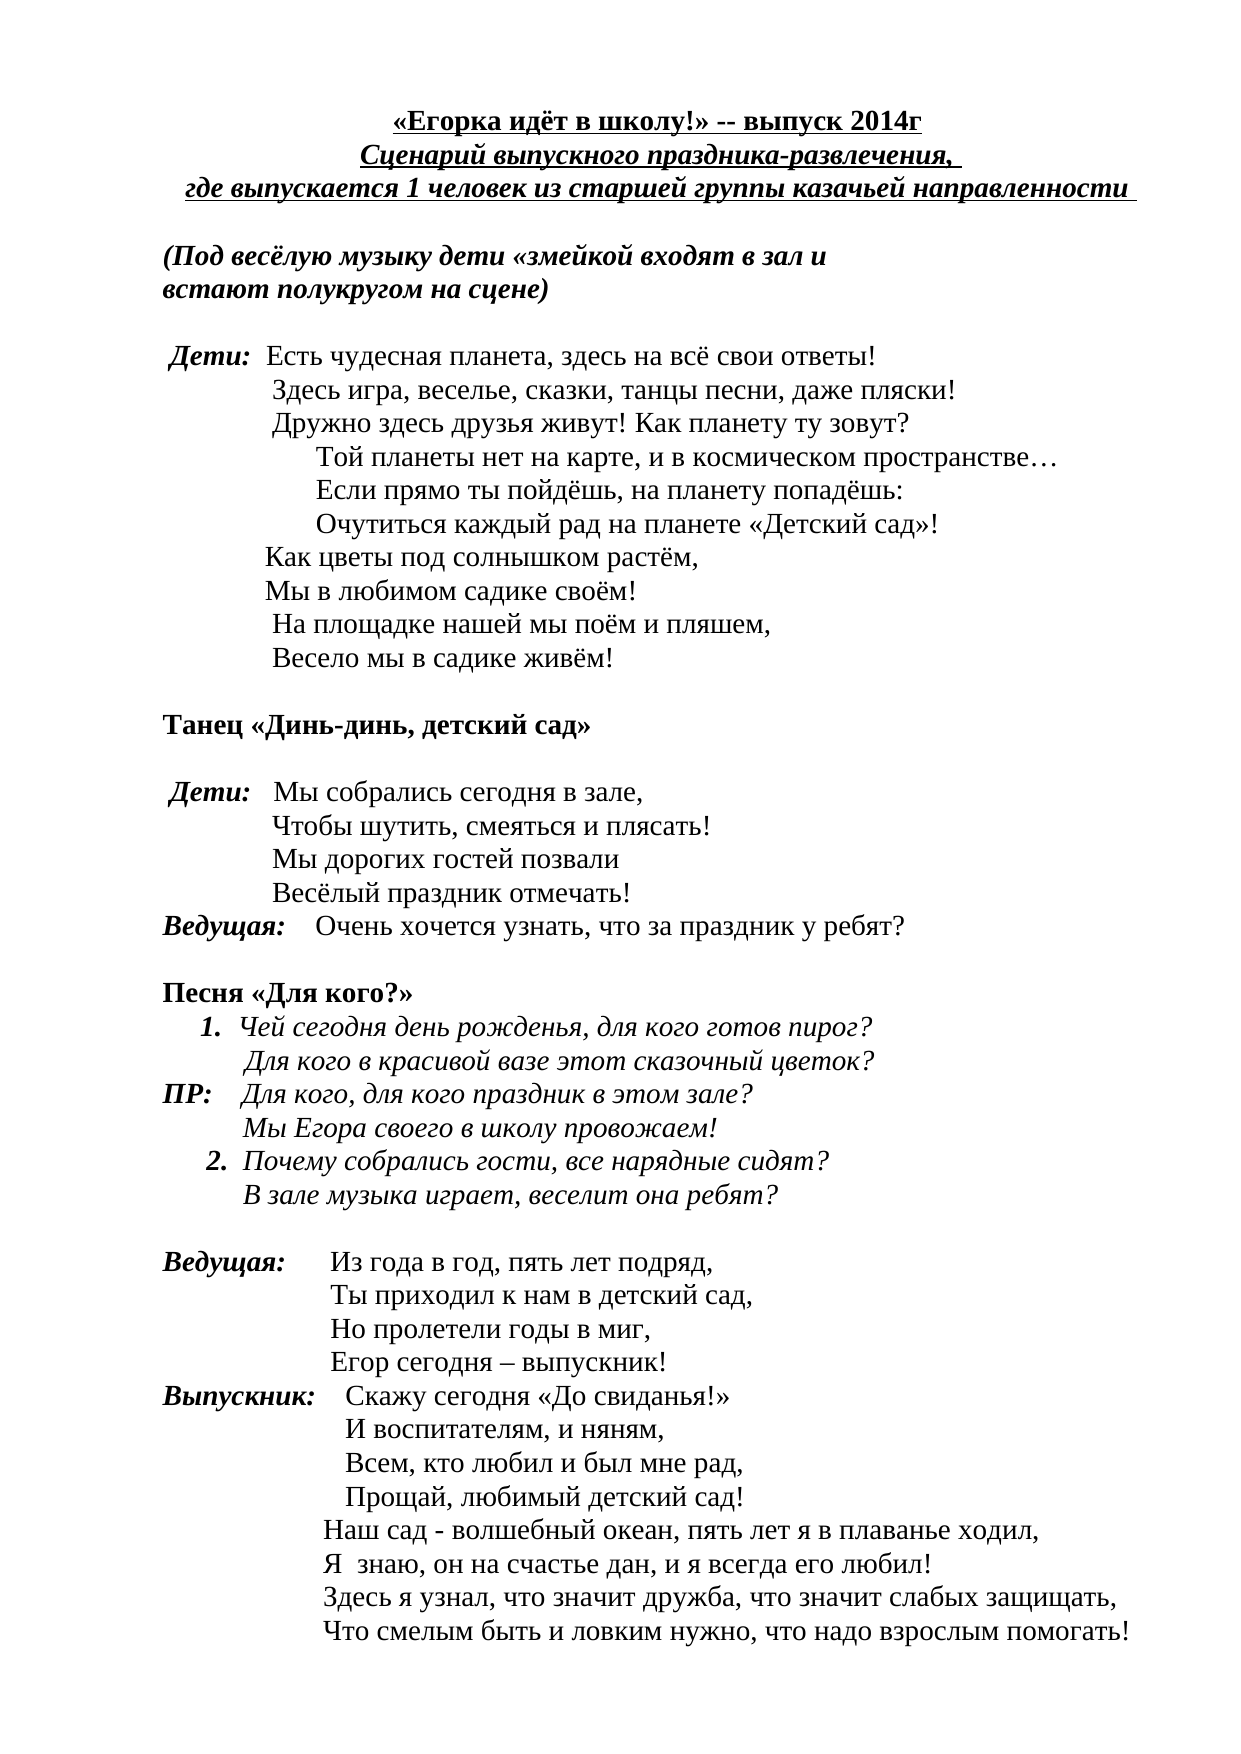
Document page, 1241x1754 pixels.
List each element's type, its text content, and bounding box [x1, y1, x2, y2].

text Ведущая: Из года в год, пять лет подряд, [162, 1244, 1152, 1277]
text Дружно здесь друзья живут! Как планету ту зовут? [162, 405, 1152, 439]
text Но пролетели годы в миг, [162, 1311, 1152, 1344]
text Очутиться каждый рад на планете «Детский сад»! [162, 506, 1152, 539]
text Всем, кто любил и был мне рад, [162, 1445, 1152, 1479]
text Весело мы в садике живём! [162, 640, 1152, 674]
text Для кого в красивой вазе этот сказочный цветок? [237, 1043, 1152, 1076]
text Ведущая: Очень хочется узнать, что за праздник у ребят? [162, 908, 1152, 942]
text Весёлый праздник отмечать! [162, 875, 1152, 908]
text Егор сегодня – выпускник! [162, 1344, 1152, 1378]
text Той планеты нет на карте, и в космическом пространстве… [162, 439, 1152, 472]
text 2. Почему собрались гости, все нарядные сидят? [162, 1143, 1152, 1177]
text Что смелым быть и ловким нужно, что надо взрослым помогать! [162, 1613, 1152, 1646]
text ПР: Для кого, для кого праздник в этом зале? [162, 1076, 1152, 1110]
text Дети: Мы собрались сегодня в зале, [162, 774, 1152, 808]
text Я знаю, он на счастье дан, и я всегда его любил! [294, 1546, 1152, 1579]
text «Егорка идёт в школу!» -- выпуск 2014г [162, 103, 1152, 137]
text Танец «Динь-динь, детский сад» [162, 707, 1152, 741]
text В зале музыка играет, веселит она ребят? [162, 1177, 1152, 1210]
text Прощай, любимый детский сад! [162, 1479, 1152, 1512]
text где выпускается 1 человек из старшей группы казачьей направленности [162, 171, 1152, 204]
text На площадке нашей мы поём и пляшем, [162, 607, 1152, 640]
text Мы в любимом садике своём! [162, 573, 1152, 607]
text Наш сад - волшебный океан, пять лет я в плаванье ходил, [162, 1512, 1152, 1546]
text (Под весёлую музыку дети «змейкой входят в зал и [162, 238, 1152, 271]
text Мы Егора своего в школу провожаем! [162, 1110, 1152, 1143]
text Если прямо ты пойдёшь, на планету попадёшь: [162, 472, 1152, 506]
text Песня «Для кого?» [162, 976, 1152, 1009]
text Мы дорогих гостей позвали [162, 841, 1152, 875]
text Сценарий выпускного праздника-развлечения, [162, 137, 1152, 171]
text Чтобы шутить, смеяться и плясать! [162, 808, 1152, 841]
text встают полукругом на сцене) [162, 271, 1152, 305]
text Как цветы под солнышком растём, [162, 539, 1152, 573]
list Чей сегодня день рожденья, для кого готов пирог? [200, 1009, 1152, 1043]
text Здесь я узнал, что значит дружба, что значит слабых защищать, [162, 1579, 1152, 1613]
text Здесь игра, веселье, сказки, танцы песни, даже пляски! [162, 372, 1152, 405]
text Дети: Есть чудесная планета, здесь на всё свои ответы! [162, 338, 1152, 372]
text Выпускник: Скажу сегодня «До свиданья!» [162, 1378, 1152, 1412]
text Ты приходил к нам в детский сад, [162, 1277, 1152, 1311]
text И воспитателям, и няням, [162, 1412, 1152, 1445]
